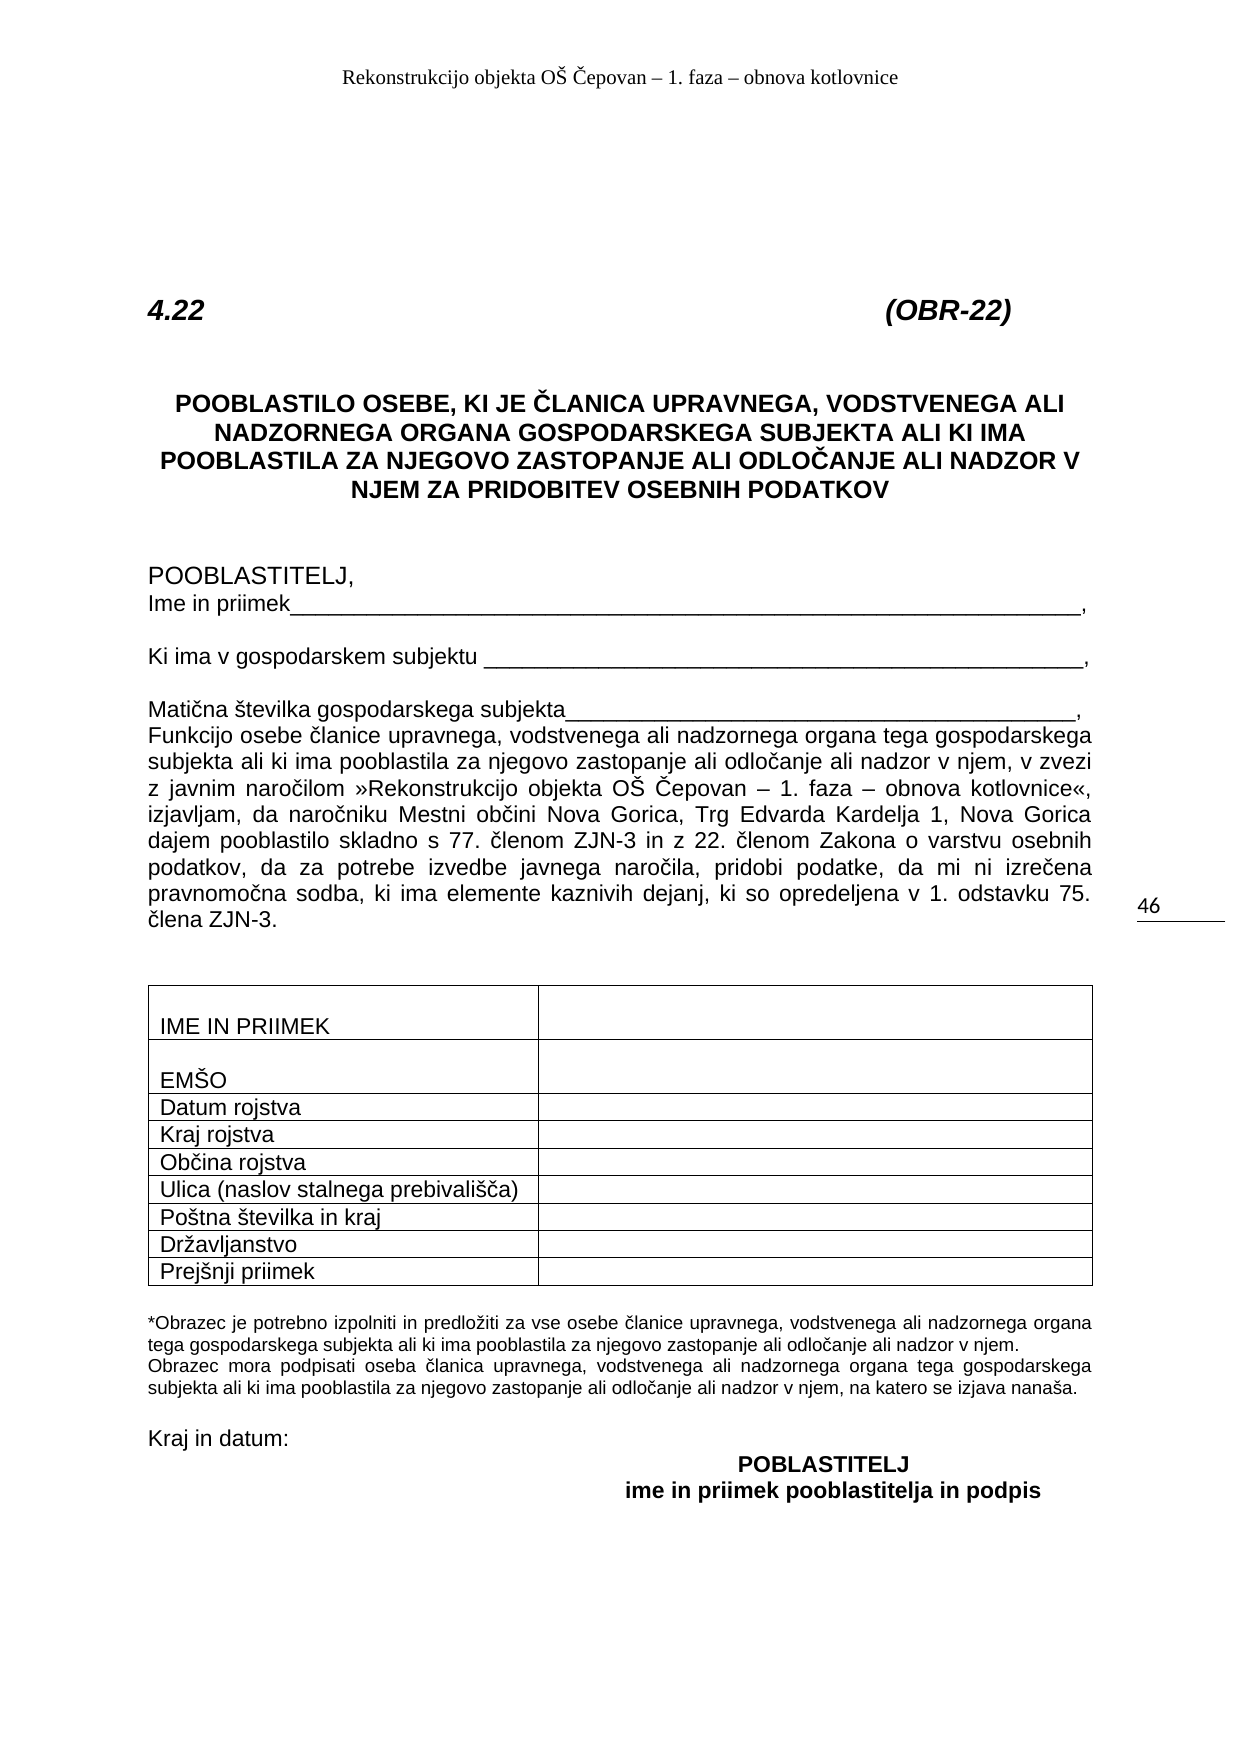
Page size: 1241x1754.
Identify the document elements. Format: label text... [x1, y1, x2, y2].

text Kraj in datum: [148, 1425, 1092, 1451]
table_cell [539, 1040, 1092, 1093]
table_cell [539, 1149, 1092, 1175]
text Ime in priimek______________________________________________________________, [148, 590, 1092, 616]
table_cell [539, 1121, 1092, 1148]
table_cell [539, 1094, 1092, 1120]
table_cell [539, 1231, 1092, 1257]
table_cell [539, 1258, 1092, 1285]
text Ki ima v gospodarskem subjektu _______________________________________________, [148, 643, 1092, 669]
table_cell EMŠO [149, 1040, 538, 1093]
text POOBLASTITELJ, [148, 561, 1092, 590]
table_cell Ulica (naslov stalnega prebivališča) [149, 1176, 538, 1202]
text *Obrazec je potrebno izpolniti in predložiti za vse osebe članice upravnega, vodstvenega ali nadzornega organa tega gospodarskega subjekta ali ki ima pooblastila za njegovo zastopanje ali odločanje ali nadzor v njem. [148, 1312, 1092, 1355]
table_cell Občina rojstva [149, 1149, 538, 1175]
table_cell [539, 1176, 1092, 1202]
table_cell Poštna številka in kraj [149, 1204, 538, 1230]
text ime in priimek pooblastitelja in podpis [148, 1477, 1092, 1504]
table_header [539, 986, 1092, 1039]
table_header IME IN PRIIMEK [149, 986, 538, 1039]
text Matična številka gospodarskega subjekta________________________________________, [148, 696, 1092, 722]
table_cell Prejšnji priimek [149, 1258, 538, 1285]
text POOBLASTILO OSEBE, KI JE ČLANICA UPRAVNEGA, VODSTVENEGA ALI NADZORNEGA ORGANA GOSPODARSKEGA SUBJEKTA ALI KI IMA POOBLASTILA ZA NJEGOVO ZASTOPANJE ALI ODLOČANJE ALI NADZOR V NJEM ZA PRIDOBITEV OSEBNIH PODATKOV [148, 389, 1092, 504]
table_cell Kraj rojstva [149, 1121, 538, 1148]
text POBLASTITELJ [148, 1451, 1092, 1477]
table_cell Datum rojstva [149, 1094, 538, 1120]
table_cell [539, 1204, 1092, 1230]
table_cell Državljanstvo [149, 1231, 538, 1257]
text Funkcijo osebe članice upravnega, vodstvenega ali nadzornega organa tega gospodarskega subjekta ali ki ima pooblastila za njegovo zastopanje ali odločanje ali nadzor v njem, v zvezi z javnim naročilom »Rekonstrukcijo objekta OŠ Čepovan – 1. faza – obnova kotlovnice«, izjavljam, da naročniku Mestni občini Nova Gorica, Trg Edvarda Kardelja 1, Nova Gorica dajem pooblastilo skladno s 77. členom ZJN- z 22. členom Zakona o varstvu osebnih podatkov, da za potrebe izvedbe javnega naročila, pridobi podatke, da mi ni izrečena pravnomočna sodba, ki ima elemente kaznivih dejanj, ki so opredeljena v 1. odstavku 75. člena ZJN-3. [148, 722, 1092, 933]
text Obrazec mora podpisati oseba članica upravnega, vodstvenega ali nadzornega organa tega gospodarskega subjekta ali ki ima pooblastila za njegovo zastopanje ali odločanje ali nadzor v njem, na katero se izjava nanaša. [148, 1355, 1092, 1398]
list (OBR-22) [148, 293, 1092, 360]
